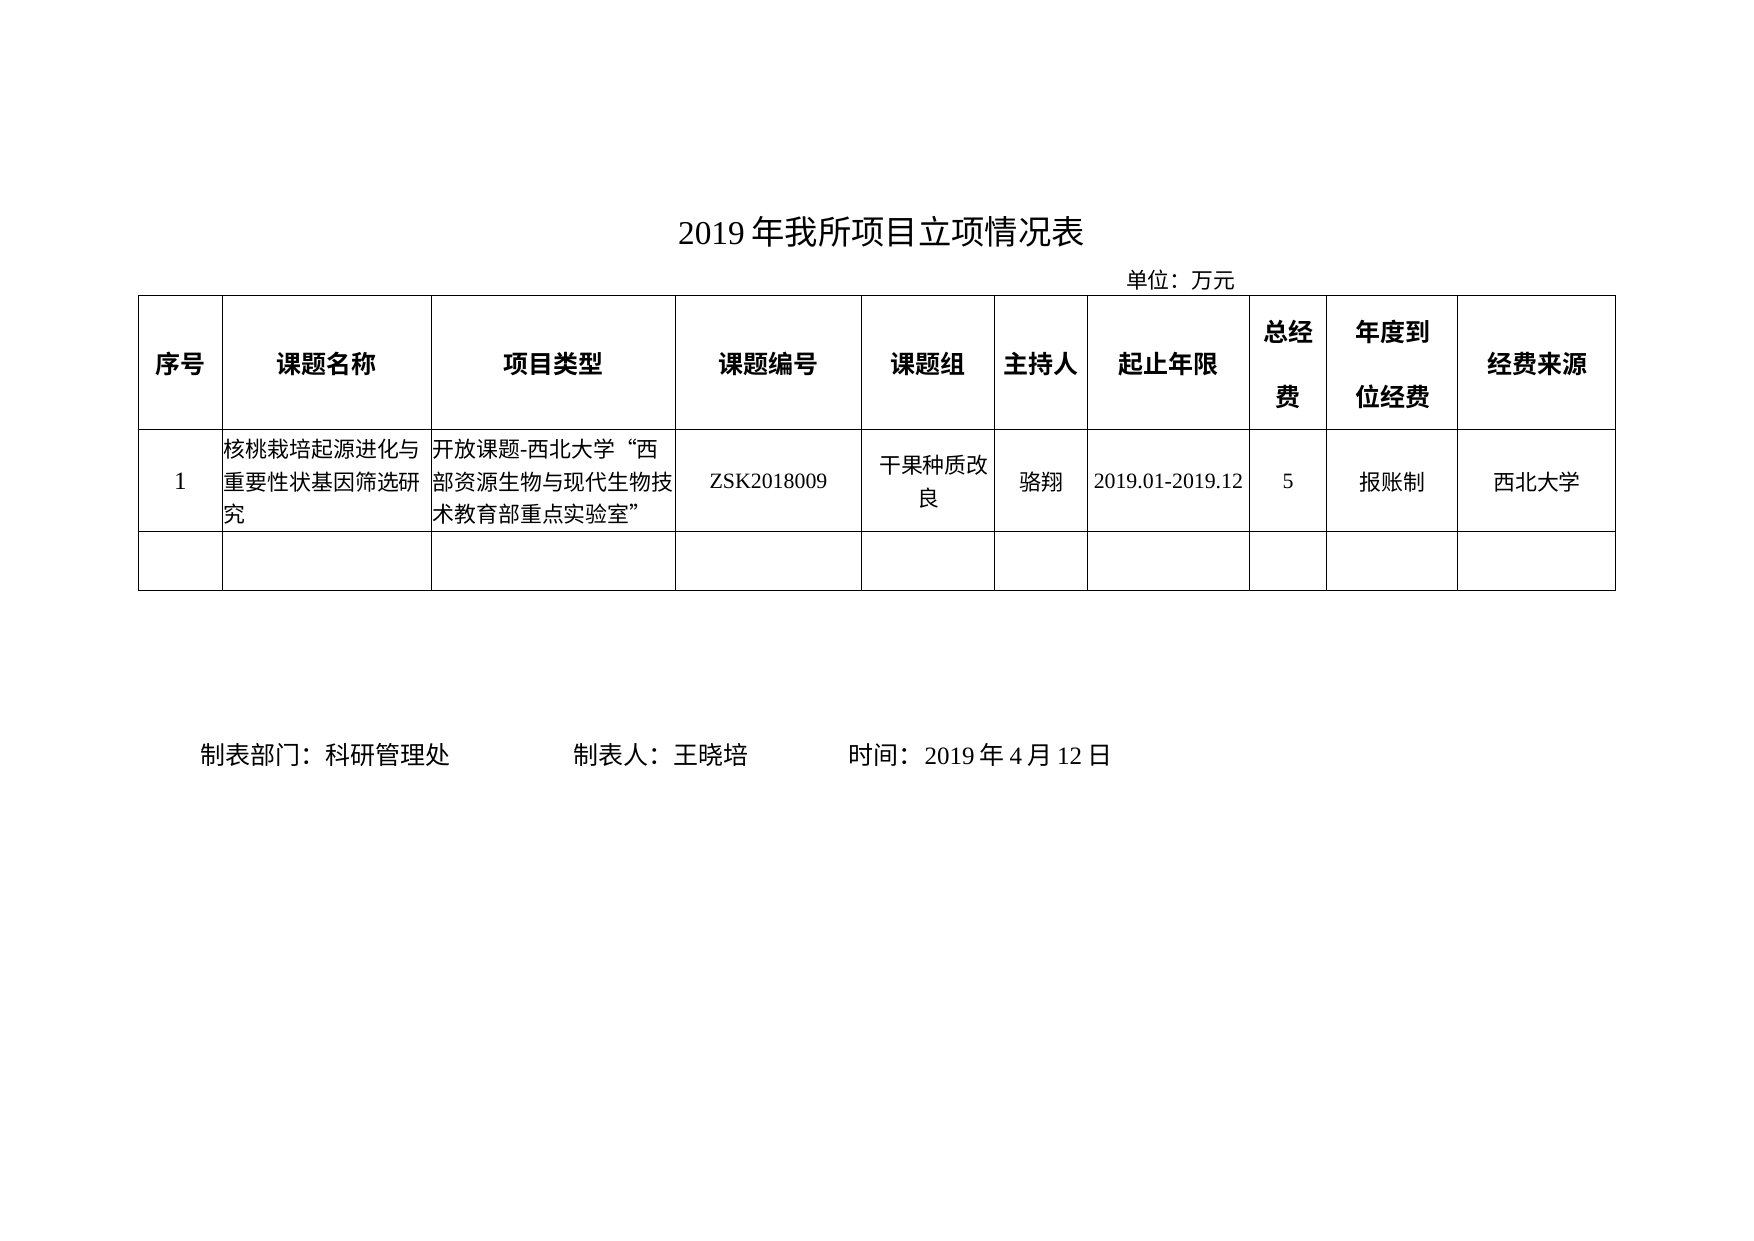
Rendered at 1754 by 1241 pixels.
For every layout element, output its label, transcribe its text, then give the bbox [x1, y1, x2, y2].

table_cell [862, 532, 994, 590]
table_header 课题名称 [223, 296, 431, 429]
text 制表部门：科研管理处 制表人：王晓培 时间：2019年4月12日 [150, 721, 1604, 786]
table_cell [139, 532, 222, 590]
table_cell ZSK2018009 [676, 430, 861, 531]
table_header 起止年限 [1088, 296, 1249, 429]
table_header 序号 [139, 296, 222, 429]
table_cell [995, 532, 1087, 590]
text 2019年我所项目立项情况表 [150, 198, 1604, 263]
table_cell [1088, 532, 1249, 590]
table_header 年度到 位经费 [1327, 296, 1457, 429]
table_cell [432, 532, 675, 590]
table_header 主持人 [995, 296, 1087, 429]
table_cell 骆翔 [995, 430, 1087, 531]
table_cell 报账制 [1327, 430, 1457, 531]
table_cell 核桃栽培起源进化与重要性状基因筛选研究 [223, 430, 431, 531]
table_header 总经费 [1250, 296, 1326, 429]
table_header 课题编号 [676, 296, 861, 429]
table_cell [1458, 532, 1615, 590]
table_cell 西北大学 [1458, 430, 1615, 531]
table_cell [1327, 532, 1457, 590]
table_cell [1250, 532, 1326, 590]
table_cell 5 [1250, 430, 1326, 531]
table_cell 2019.01-2019.12 [1088, 430, 1249, 531]
table_cell 1 [139, 430, 222, 531]
text 单位：万元 [150, 263, 1604, 295]
table_cell 开放课题-西北大学“西部资源生物与现代生物技术教育部重点实验室” [432, 430, 675, 531]
table_header 项目类型 [432, 296, 675, 429]
table_cell [223, 532, 431, 590]
table_cell 干果种质改良 [862, 430, 994, 531]
table_cell [676, 532, 861, 590]
table_header 经费来源 [1458, 296, 1615, 429]
table_header 课题组 [862, 296, 994, 429]
